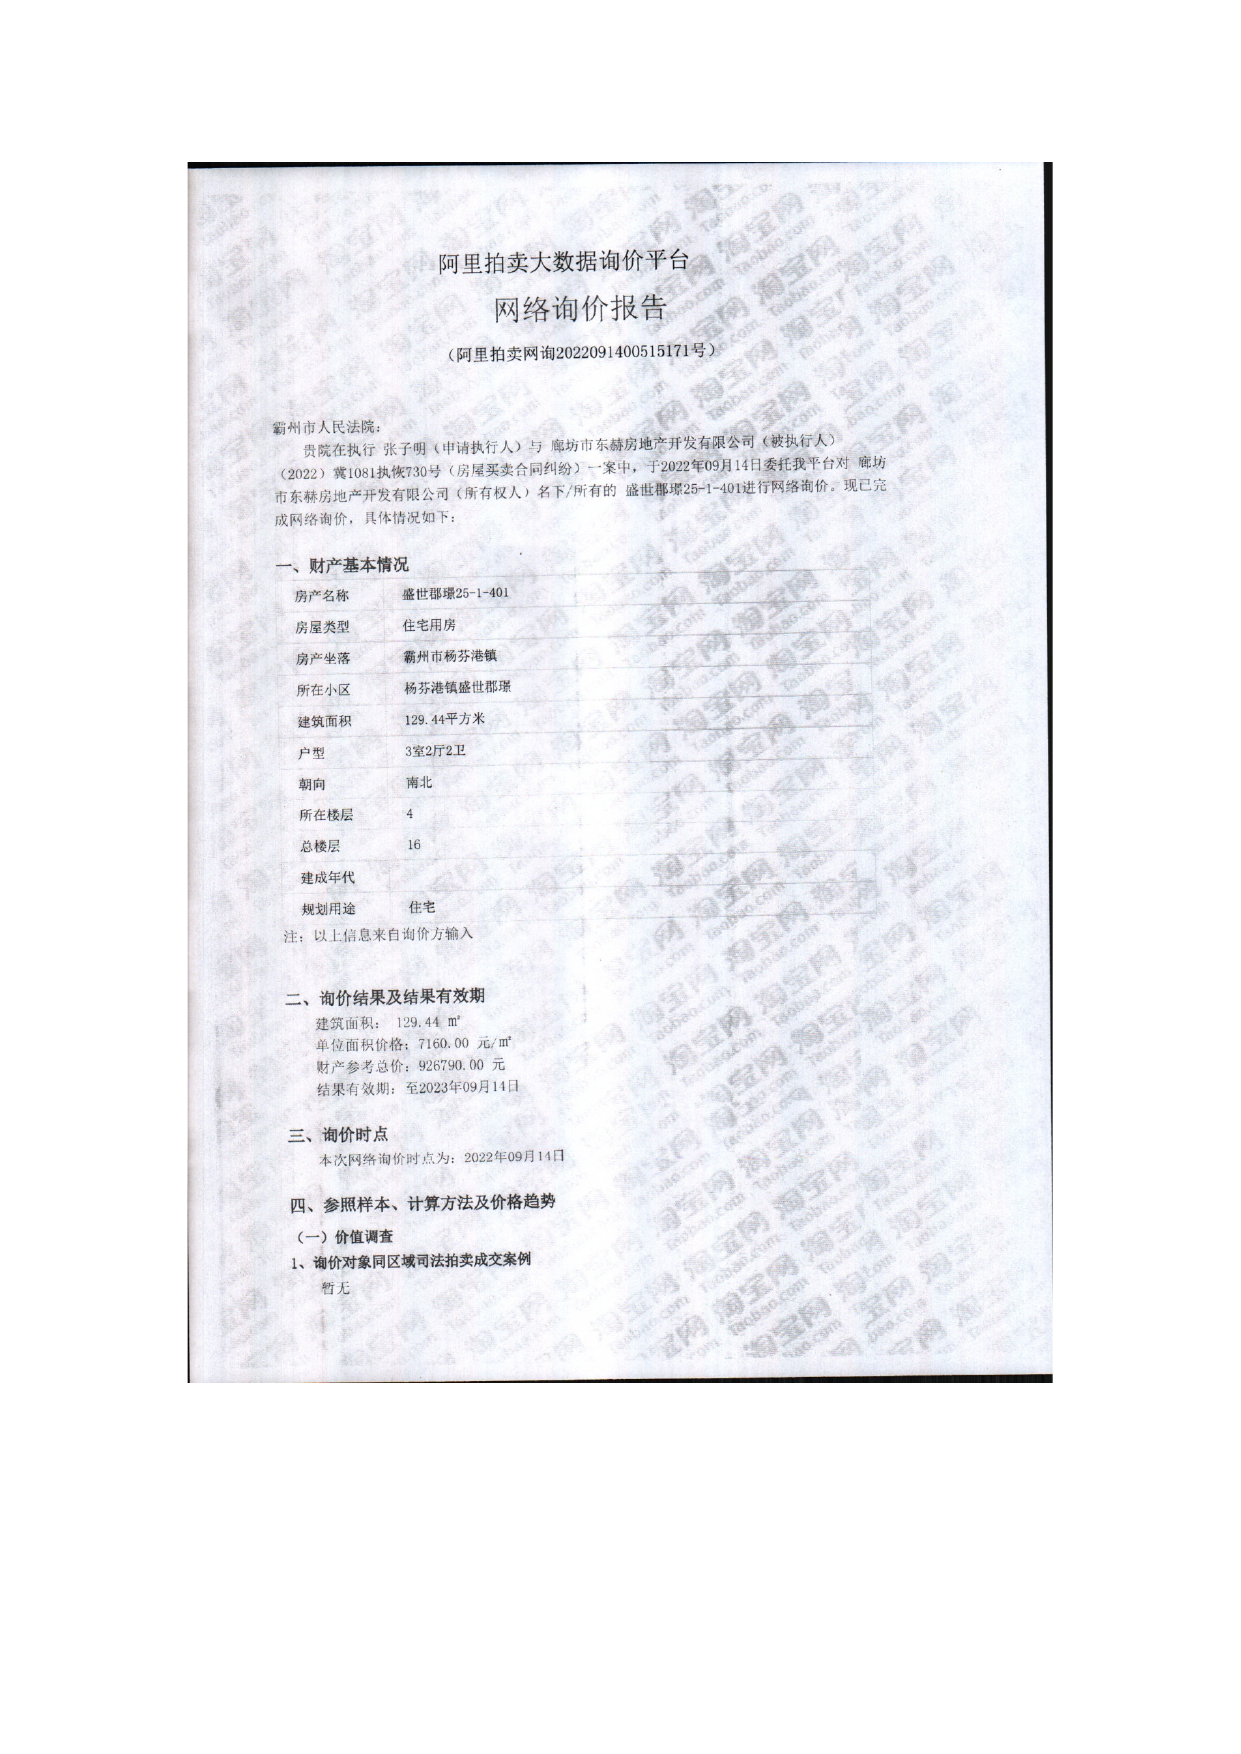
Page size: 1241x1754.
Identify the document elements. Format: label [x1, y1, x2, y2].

picture [187, 162, 1053, 1383]
